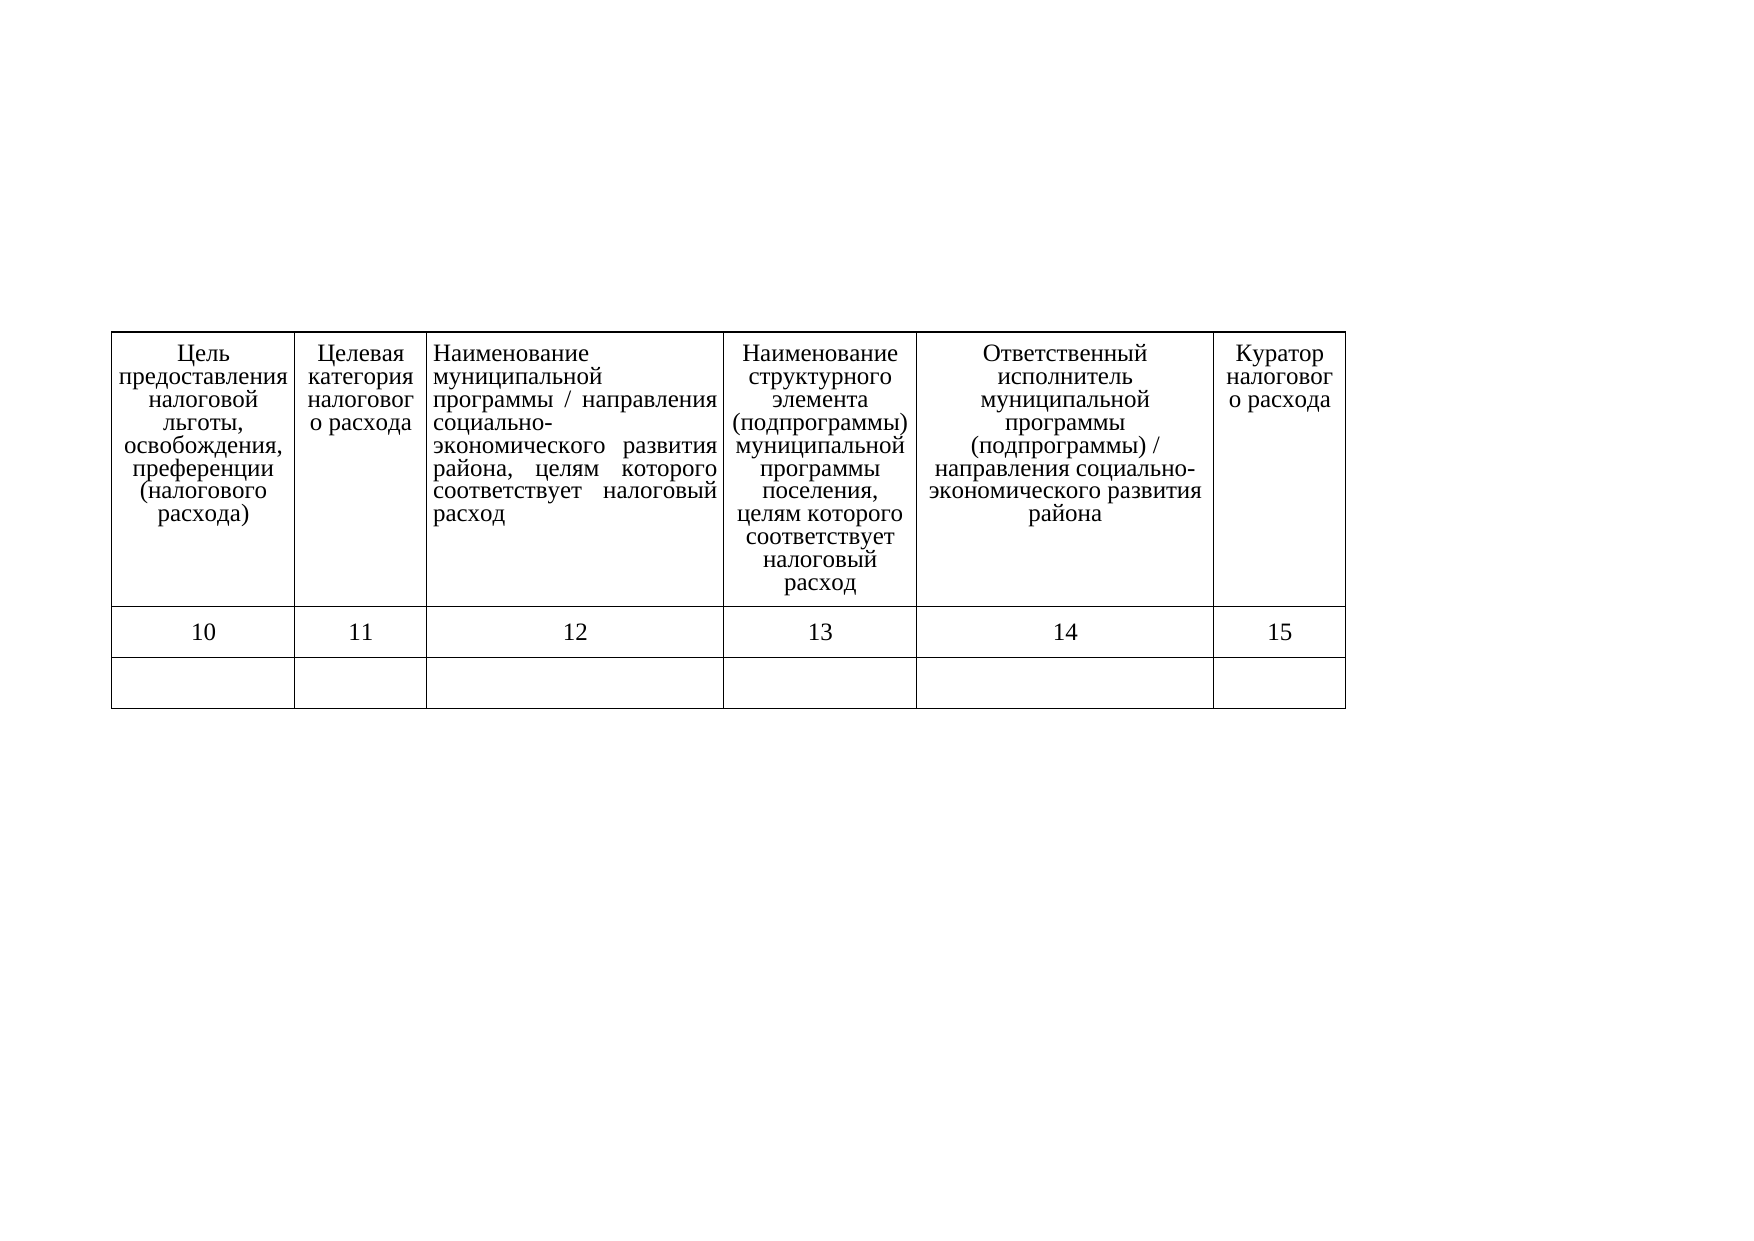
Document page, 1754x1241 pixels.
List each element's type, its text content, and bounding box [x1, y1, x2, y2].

table_cell 11 [295, 607, 426, 657]
table_cell 15 [1214, 607, 1345, 657]
table_cell [427, 658, 723, 708]
table_cell 13 [724, 607, 916, 657]
table_header Наименование муниципальной программы / направления социально-экономического развития района, целям которого соответствует налоговый расход [427, 333, 723, 606]
table_header Целевая категория налогового расхода [295, 333, 426, 606]
table_cell [724, 658, 916, 708]
table_cell 14 [917, 607, 1213, 657]
table_header Ответственный исполнитель муниципальной программы (подпрограммы) / направления социально-экономического развития района [917, 333, 1213, 606]
table_header Куратор налогового расхода [1214, 333, 1345, 606]
table_header Цель предоставления налоговой льготы, освобождения, преференции (налогового расхода) [112, 333, 294, 606]
table_cell [295, 658, 426, 708]
table_cell 10 [112, 607, 294, 657]
table_cell [1214, 658, 1345, 708]
table_cell [917, 658, 1213, 708]
table_cell 12 [427, 607, 723, 657]
table_header Наименование структурного элемента (подпрограммы) муниципальной программы поселения, целям которого соответствует налоговый расход [724, 333, 916, 606]
table_cell [112, 658, 294, 708]
